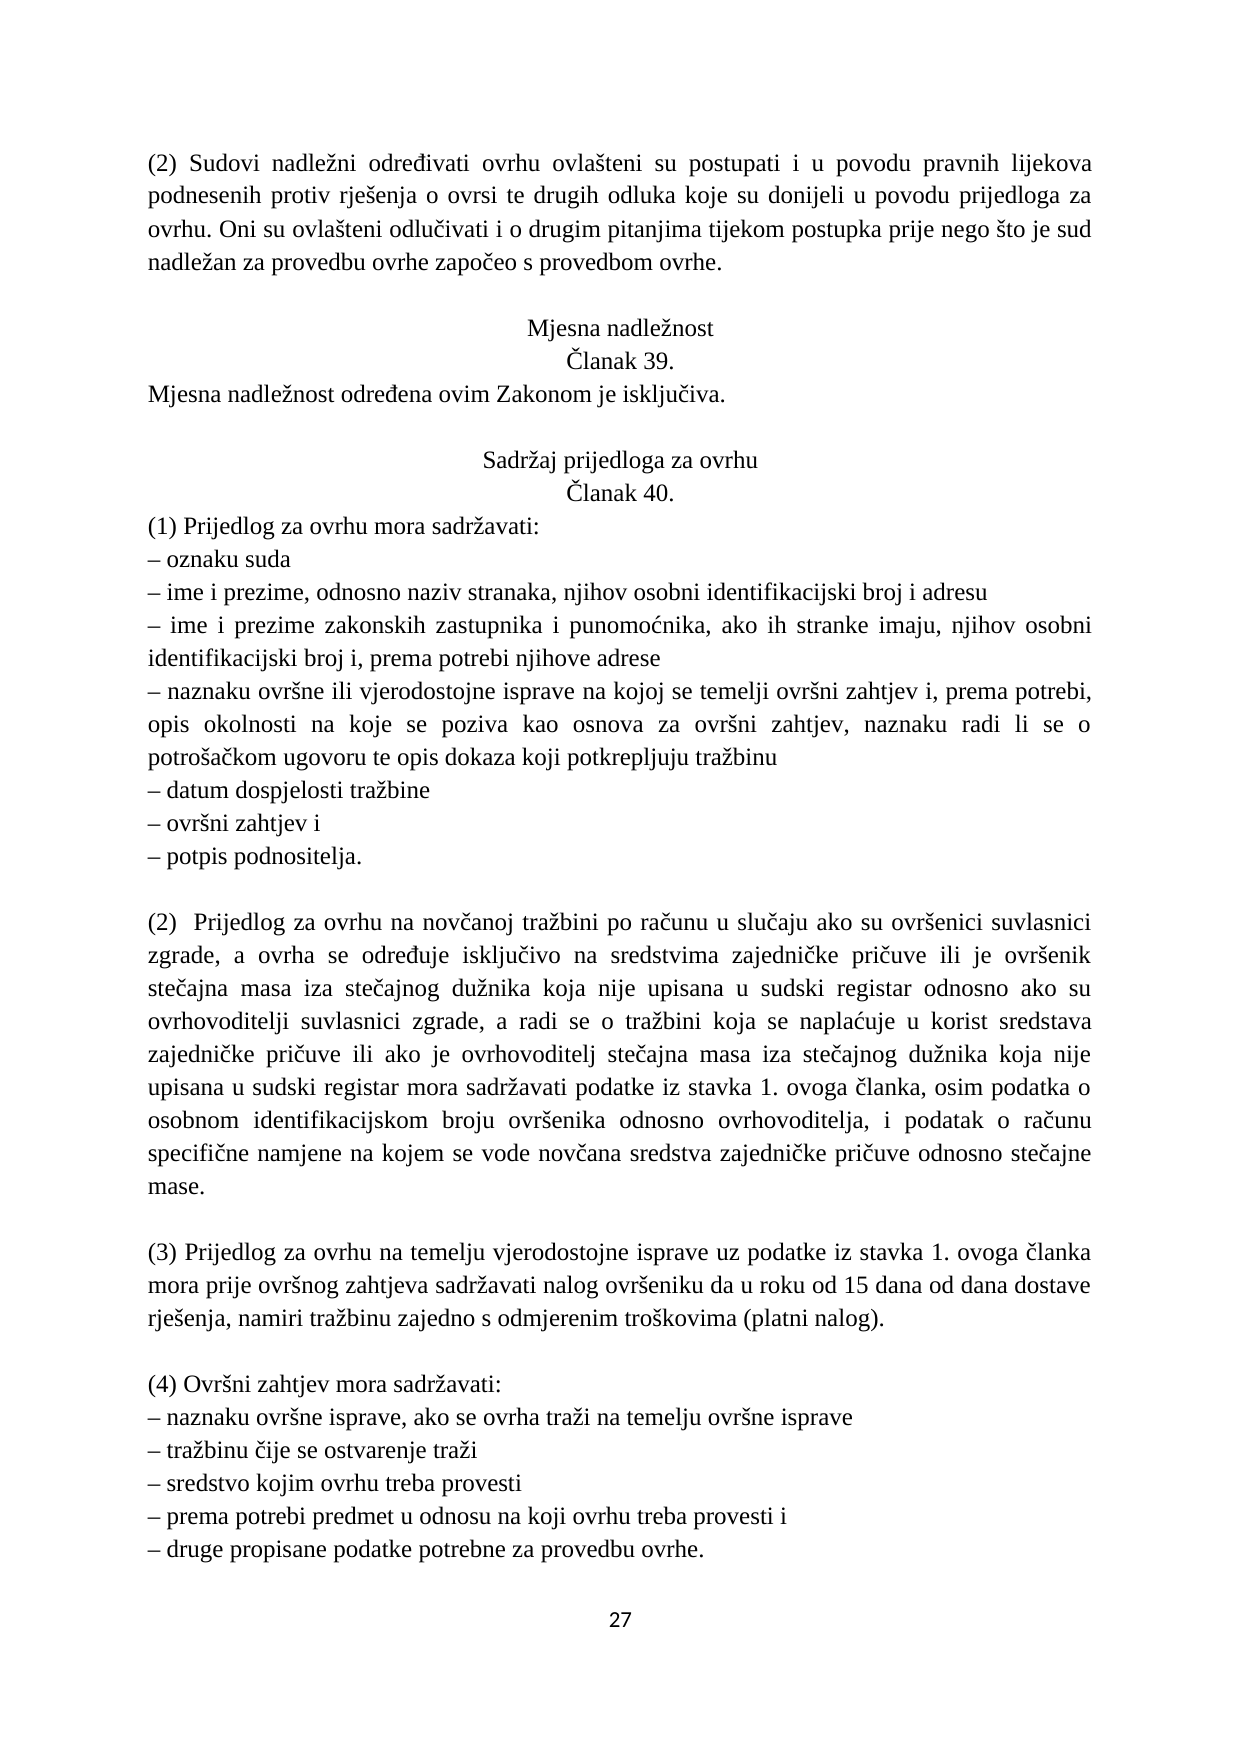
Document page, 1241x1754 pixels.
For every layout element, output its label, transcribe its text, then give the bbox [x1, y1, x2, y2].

text – ime i prezime, odnosno naziv stranaka, njihov osobni identifikacijski broj i adresu [148, 577, 1093, 606]
text – datum dospjelosti tražbine [148, 775, 1093, 804]
subtitle Mjesna nadležnost [148, 313, 1093, 341]
text (1) Prijedlog za ovrhu mora sadržavati: [148, 511, 1093, 539]
text – druge propisane podatke potrebne za provedbu ovrhe. [148, 1534, 1093, 1563]
text (4) Ovršni zahtjev mora sadržavati: [148, 1369, 1093, 1398]
subtitle Sadržaj prijedloga za ovrhu [148, 445, 1093, 473]
text – prema potrebi predmet u odnosu na koji ovrhu treba provesti i [148, 1501, 1093, 1530]
text (2) Prijedlog za ovrhu na novčanoj tražbini po računu u slučaju ako su ovršenici suvlasnici zgrade, a ovrha se određuje isključivo na sredstvima zajedničke pričuve ili je ovršenik stečajna masa iza stečajnog dužnika koja nije upisana u sudski registar odnosno ako su ovrhovoditelji suvlasnici zgrade, a radi se o tražbini koja se naplaćuje u korist sredstava zajedničke pričuve ili ako je ovrhovoditelj stečajna masa iza stečajnog dužnika koja nije upisana u sudski registar mora sadržavati podatke iz stavka 1. ovoga članka, osim podatka o osobnom identifikacijskom broju ovršenika odnosno ovrhovoditelja, i podatak o računu specifične namjene na kojem se vode novčana sredstva zajedničke pričuve odnosno stečajne mase. [148, 907, 1093, 1200]
text – ovršni zahtjev i [148, 808, 1093, 837]
subtitle Članak 39. [148, 346, 1093, 374]
text – naznaku ovršne ili vjerodostojne isprave na kojoj se temelji ovršni zahtjev i, prema potrebi, opis okolnosti na koje se poziva kao osnova za ovršni zahtjev, naznaku radi li se o potrošačkom ugovoru te opis dokaza koji potkrepljuju tražbinu [148, 676, 1093, 771]
text Mjesna nadležnost određena ovim Zakonom je isključiva. [148, 379, 1093, 407]
text – potpis podnositelja. [148, 841, 1093, 870]
text (2) Sudovi nadležni određivati ovrhu ovlašteni su postupati i u povodu pravnih lijekova podnesenih protiv rješenja o ovrsi te drugih odluka koje su donijeli u povodu prijedloga za ovrhu. Oni su ovlašteni odlučivati i o drugim pitanjima tijekom postupka prije nego što je sud nadležan za provedbu ovrhe započeo s provedbom ovrhe. [148, 148, 1093, 275]
text – ime i prezime zakonskih zastupnika i punomoćnika, ako ih stranke imaju, njihov osobni identifikacijski broj i, prema potrebi njihove adrese [148, 610, 1093, 672]
text (3) Prijedlog za ovrhu na temelju vjerodostojne isprave uz podatke iz stavka 1. ovoga članka mora prije ovršnog zahtjeva sadržavati nalog ovršeniku da u roku od 15 dana od dana dostave rješenja, namiri tražbinu zajedno s odmjerenim troškovima (platni nalog). [148, 1237, 1093, 1332]
text – sredstvo kojim ovrhu treba provesti [148, 1468, 1093, 1497]
subtitle Članak 40. [148, 478, 1093, 507]
text – oznaku suda [148, 544, 1093, 573]
text – naznaku ovršne isprave, ako se ovrha traži na temelju ovršne isprave [148, 1402, 1093, 1431]
text – tražbinu čije se ostvarenje traži [148, 1435, 1093, 1464]
